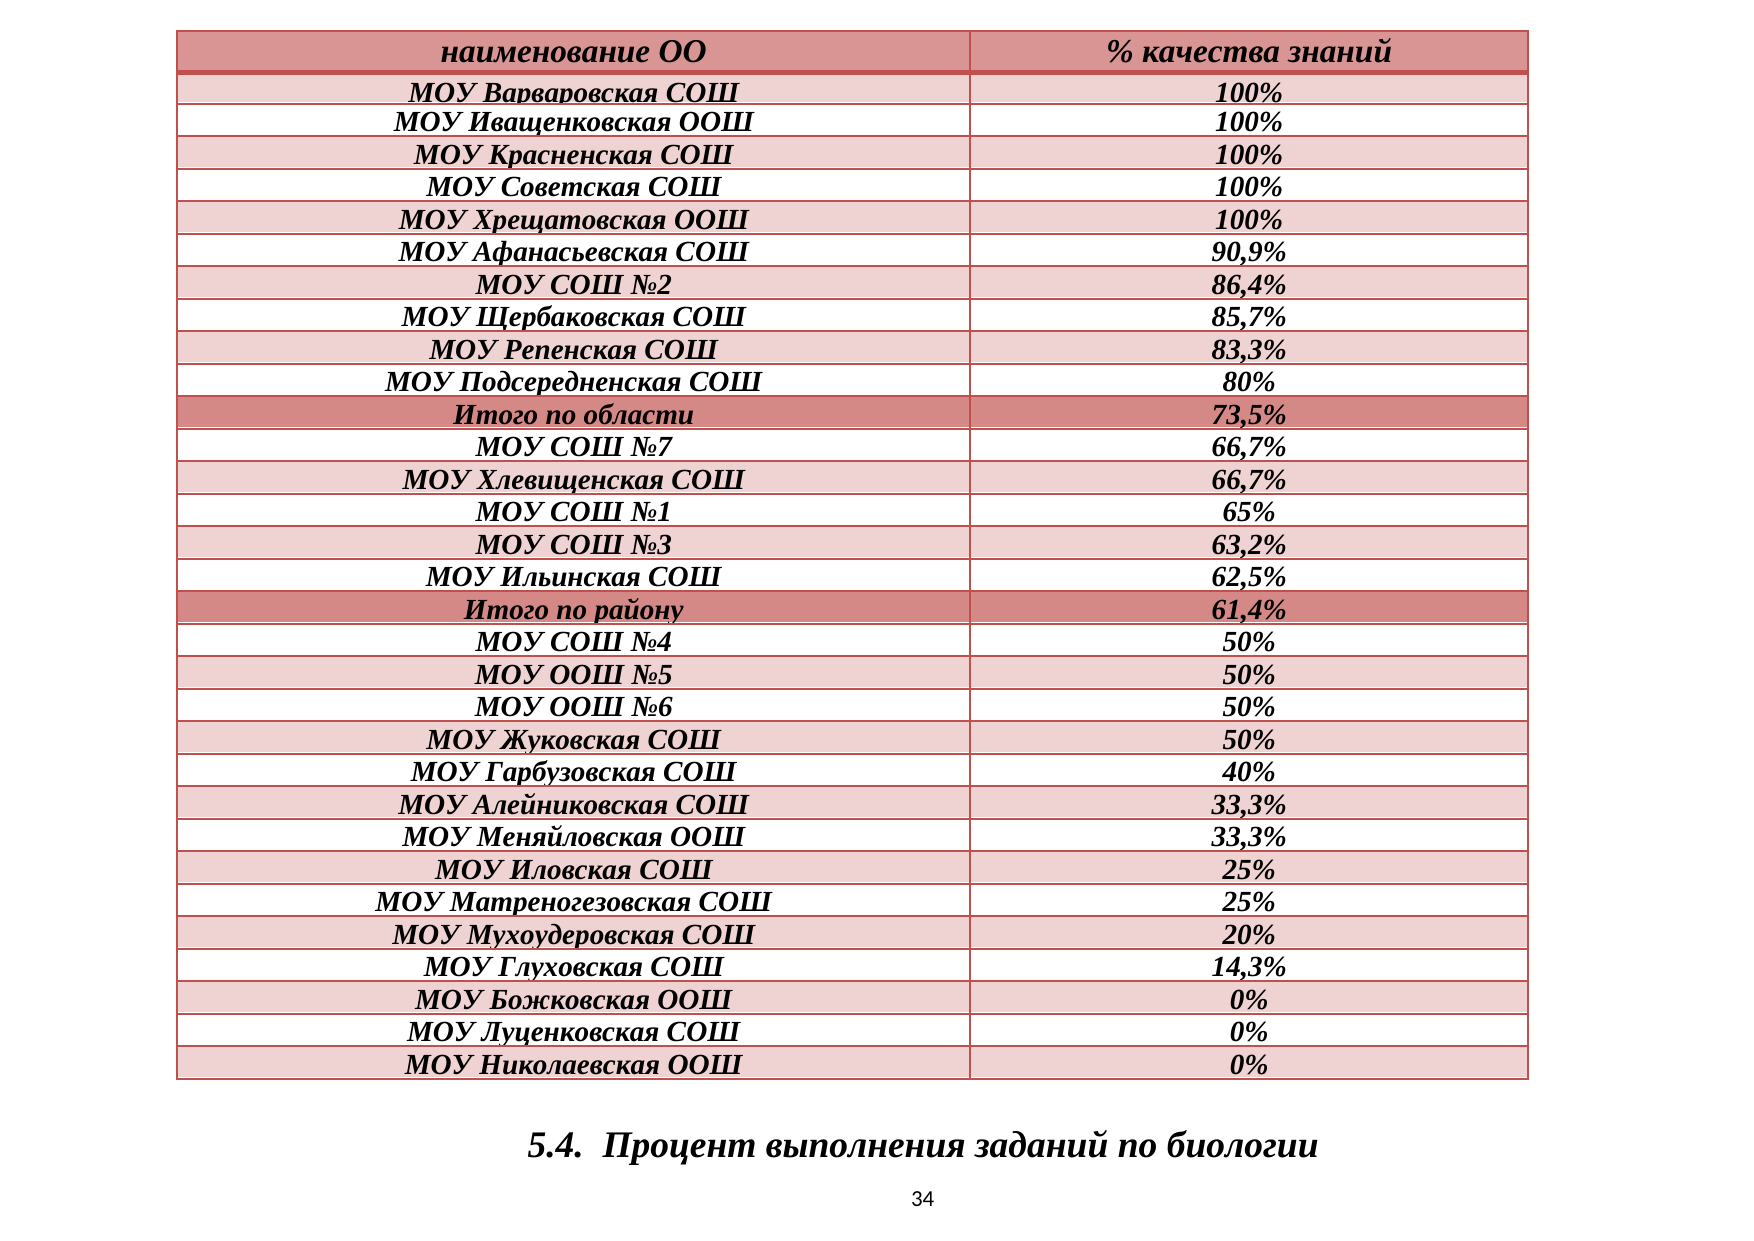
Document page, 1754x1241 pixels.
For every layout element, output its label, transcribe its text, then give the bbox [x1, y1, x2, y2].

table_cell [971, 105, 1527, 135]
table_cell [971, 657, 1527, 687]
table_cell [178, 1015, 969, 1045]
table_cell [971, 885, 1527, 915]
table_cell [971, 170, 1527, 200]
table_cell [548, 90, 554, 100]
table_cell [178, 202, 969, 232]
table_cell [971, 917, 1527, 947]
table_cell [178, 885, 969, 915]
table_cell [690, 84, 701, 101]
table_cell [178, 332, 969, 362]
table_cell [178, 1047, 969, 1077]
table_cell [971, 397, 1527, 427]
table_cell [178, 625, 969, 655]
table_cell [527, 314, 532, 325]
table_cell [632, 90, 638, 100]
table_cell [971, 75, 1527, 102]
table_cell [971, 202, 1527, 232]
text 5.4. Процент выполнения заданий по биологии [88, 1123, 1754, 1166]
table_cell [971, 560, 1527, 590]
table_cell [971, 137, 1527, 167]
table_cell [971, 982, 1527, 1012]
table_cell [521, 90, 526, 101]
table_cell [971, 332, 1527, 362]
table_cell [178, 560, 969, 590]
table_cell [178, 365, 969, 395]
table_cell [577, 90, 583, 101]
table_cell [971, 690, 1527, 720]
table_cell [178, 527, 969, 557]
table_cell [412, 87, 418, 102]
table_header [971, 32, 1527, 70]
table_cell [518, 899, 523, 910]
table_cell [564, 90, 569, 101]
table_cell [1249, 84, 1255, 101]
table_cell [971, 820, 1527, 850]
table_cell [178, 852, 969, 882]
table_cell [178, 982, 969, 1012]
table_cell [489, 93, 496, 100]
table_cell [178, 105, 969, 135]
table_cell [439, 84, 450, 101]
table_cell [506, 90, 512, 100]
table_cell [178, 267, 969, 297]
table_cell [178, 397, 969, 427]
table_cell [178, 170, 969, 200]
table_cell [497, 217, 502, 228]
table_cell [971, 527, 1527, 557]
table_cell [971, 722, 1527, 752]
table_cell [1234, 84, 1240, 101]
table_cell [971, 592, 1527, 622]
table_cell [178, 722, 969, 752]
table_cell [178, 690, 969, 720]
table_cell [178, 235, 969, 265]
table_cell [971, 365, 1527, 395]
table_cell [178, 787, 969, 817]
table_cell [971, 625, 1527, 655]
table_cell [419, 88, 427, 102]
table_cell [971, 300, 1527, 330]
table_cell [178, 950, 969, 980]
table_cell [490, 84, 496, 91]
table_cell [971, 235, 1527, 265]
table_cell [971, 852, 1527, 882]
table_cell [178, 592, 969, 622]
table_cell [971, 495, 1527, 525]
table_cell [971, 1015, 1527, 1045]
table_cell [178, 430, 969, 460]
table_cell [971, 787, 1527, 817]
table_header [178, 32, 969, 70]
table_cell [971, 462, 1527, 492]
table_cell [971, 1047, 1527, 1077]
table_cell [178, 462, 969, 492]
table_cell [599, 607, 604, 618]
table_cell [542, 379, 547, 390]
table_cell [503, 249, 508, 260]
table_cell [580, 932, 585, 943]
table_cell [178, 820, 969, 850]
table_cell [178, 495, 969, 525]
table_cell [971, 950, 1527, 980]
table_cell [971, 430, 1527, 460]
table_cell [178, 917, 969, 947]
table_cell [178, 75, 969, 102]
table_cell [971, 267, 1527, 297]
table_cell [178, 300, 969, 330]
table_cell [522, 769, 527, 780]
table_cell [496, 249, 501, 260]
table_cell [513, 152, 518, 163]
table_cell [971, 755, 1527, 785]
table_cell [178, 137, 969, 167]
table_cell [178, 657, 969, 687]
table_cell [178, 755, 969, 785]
